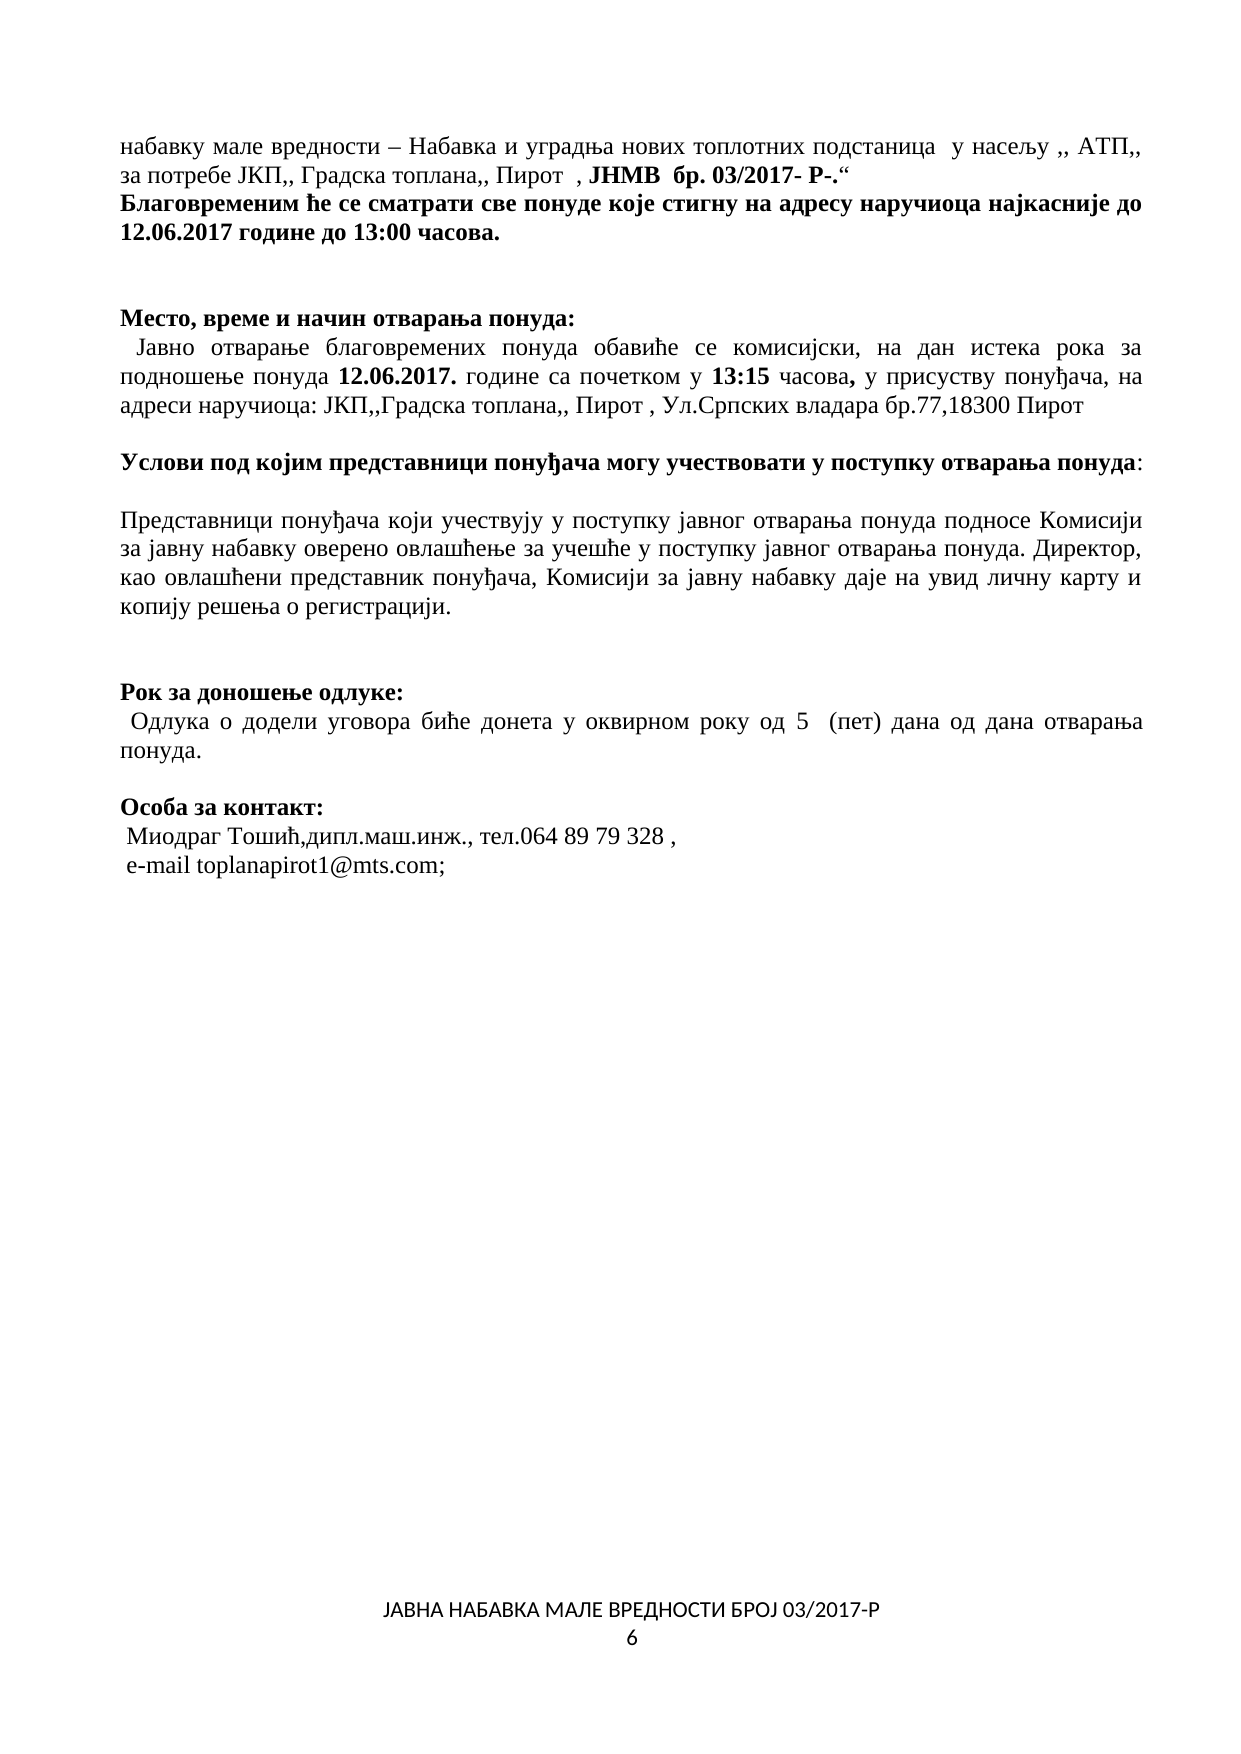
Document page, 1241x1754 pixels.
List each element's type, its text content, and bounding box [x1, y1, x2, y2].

text е-mail toplanapirot1@mts.com; [120, 850, 1143, 878]
text Место, време и начин отварања понуда: [120, 303, 1143, 332]
text Јавно отварање благовремених понуда обавиће се комисијски, на дан истека рока за подношење понуда 12.06.2017. године са почетком у 13:15 часова, у присуству понуђача, на адреси наручиоца: ЈКП,,Градска топлана,, Пирот , Ул.Српских владара бр.77,18300 Пирот [120, 332, 1143, 418]
text Благовременим ће се сматрати све понуде које стигну на адресу наручиоца најкасније до 12.06.2017 године до 13:00 часова. [120, 188, 1143, 246]
text Услови под којим представници понуђача могу учествовати у поступку отварања понуда: [120, 447, 1143, 476]
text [120, 131, 1143, 188]
text Одлука о додели уговора биће донета у оквирном року од 5 (пет) дана од дана отварања понуда. [120, 706, 1143, 763]
text Особа за контакт: [120, 792, 1143, 821]
text Миодраг Тошић,дипл.маш.инж., тел.064 89 79 328 , [120, 821, 1143, 850]
text Рок за доношење одлуке: [120, 677, 1143, 706]
text Представници понуђача који учествују у поступку јавног отварања понуда подносе Комисији за јавну набавку оверено овлашћење за учешће у поступку јавног отварања понуда. Директор, као овлашћени представник понуђача, Комисији за јавну набавку даје на увид личну карту и копију решења о регистрацији. [120, 505, 1143, 620]
